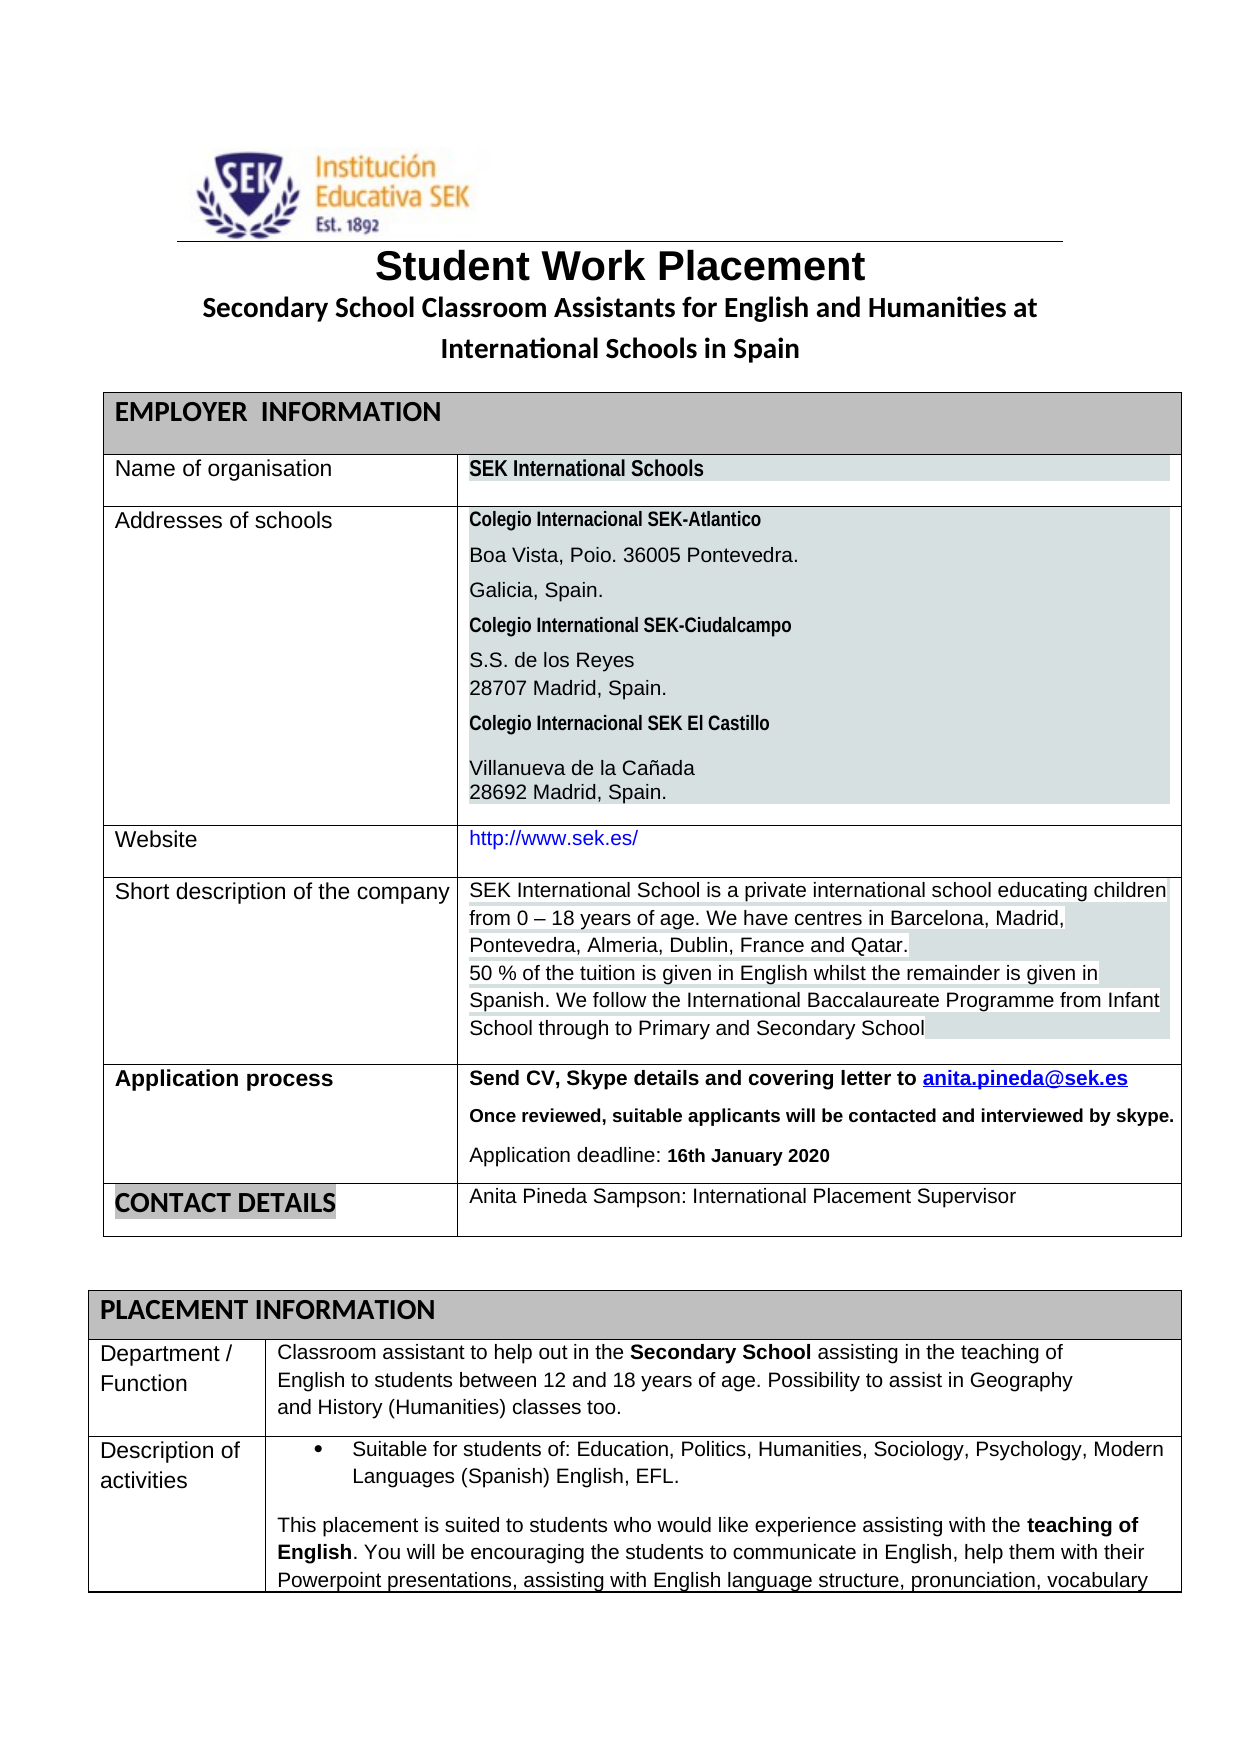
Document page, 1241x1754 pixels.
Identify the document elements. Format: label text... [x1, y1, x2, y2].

table_header PLACEMENT INFORMATION [89, 1291, 1181, 1339]
table_header EMPLOYER INFORMATION [104, 393, 1181, 454]
table_cell Department / Function [89, 1340, 265, 1436]
table_cell Colegio Internacional SEK-Atlantico Boa Vista, Poio. 36005 Pontevedra. Galicia, Spain. Colegio International SEK-Ciudalcampo S.S. de los Reyes 28707 Madrid, Spain. Colegio Internacional SEK El Castillo Villanueva de la Cañada 28692 Madrid, Spain. [458, 507, 1181, 825]
table_cell Website [104, 826, 457, 877]
table_cell Classroom assistant to help out in the Secondary School assisting in the teaching of English to students between 12 and 18 years of age. Possibility to assist in Geography and History (Humanities) classes too. [266, 1340, 1181, 1436]
text Student Work Placement [177, 242, 1063, 289]
table_cell Short description of the company [104, 878, 457, 1064]
table_cell Name of organisation [104, 455, 457, 506]
table_cell SEK International Schools [458, 455, 1181, 506]
table_cell Addresses of schools [104, 507, 457, 825]
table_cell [266, 1437, 1181, 1591]
picture [177, 147, 490, 241]
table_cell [89, 1437, 265, 1591]
table_cell Send CV, Skype details and covering letter to anita.pineda@sek.es Once reviewed, suitable applicants will be contacted and interviewed by skype. Application deadline: 16th January 2020 [458, 1065, 1181, 1183]
table_cell Anita Pineda Sampson: International Placement Supervisor [458, 1184, 1181, 1236]
table_cell Application process [104, 1065, 457, 1183]
table_cell http://www.sek.es/ [458, 826, 1181, 877]
table_cell SEK International School is a private international school educating children from 0 – 18 years of age. We have centres in Barcelona, Madrid, Pontevedra, Almeria, Dublin, France and Qatar. 50 % of the tuition is given in English whilst the remainder is given in Spanish. We follow the International Baccalaureate Programme from Infant School through to Primary and Secondary School [458, 878, 1181, 1064]
table_cell CONTACT DETAILS [104, 1184, 457, 1236]
text Secondary School Classroom Assistants for English and Humanities at International Schools in Spain [177, 289, 1063, 366]
